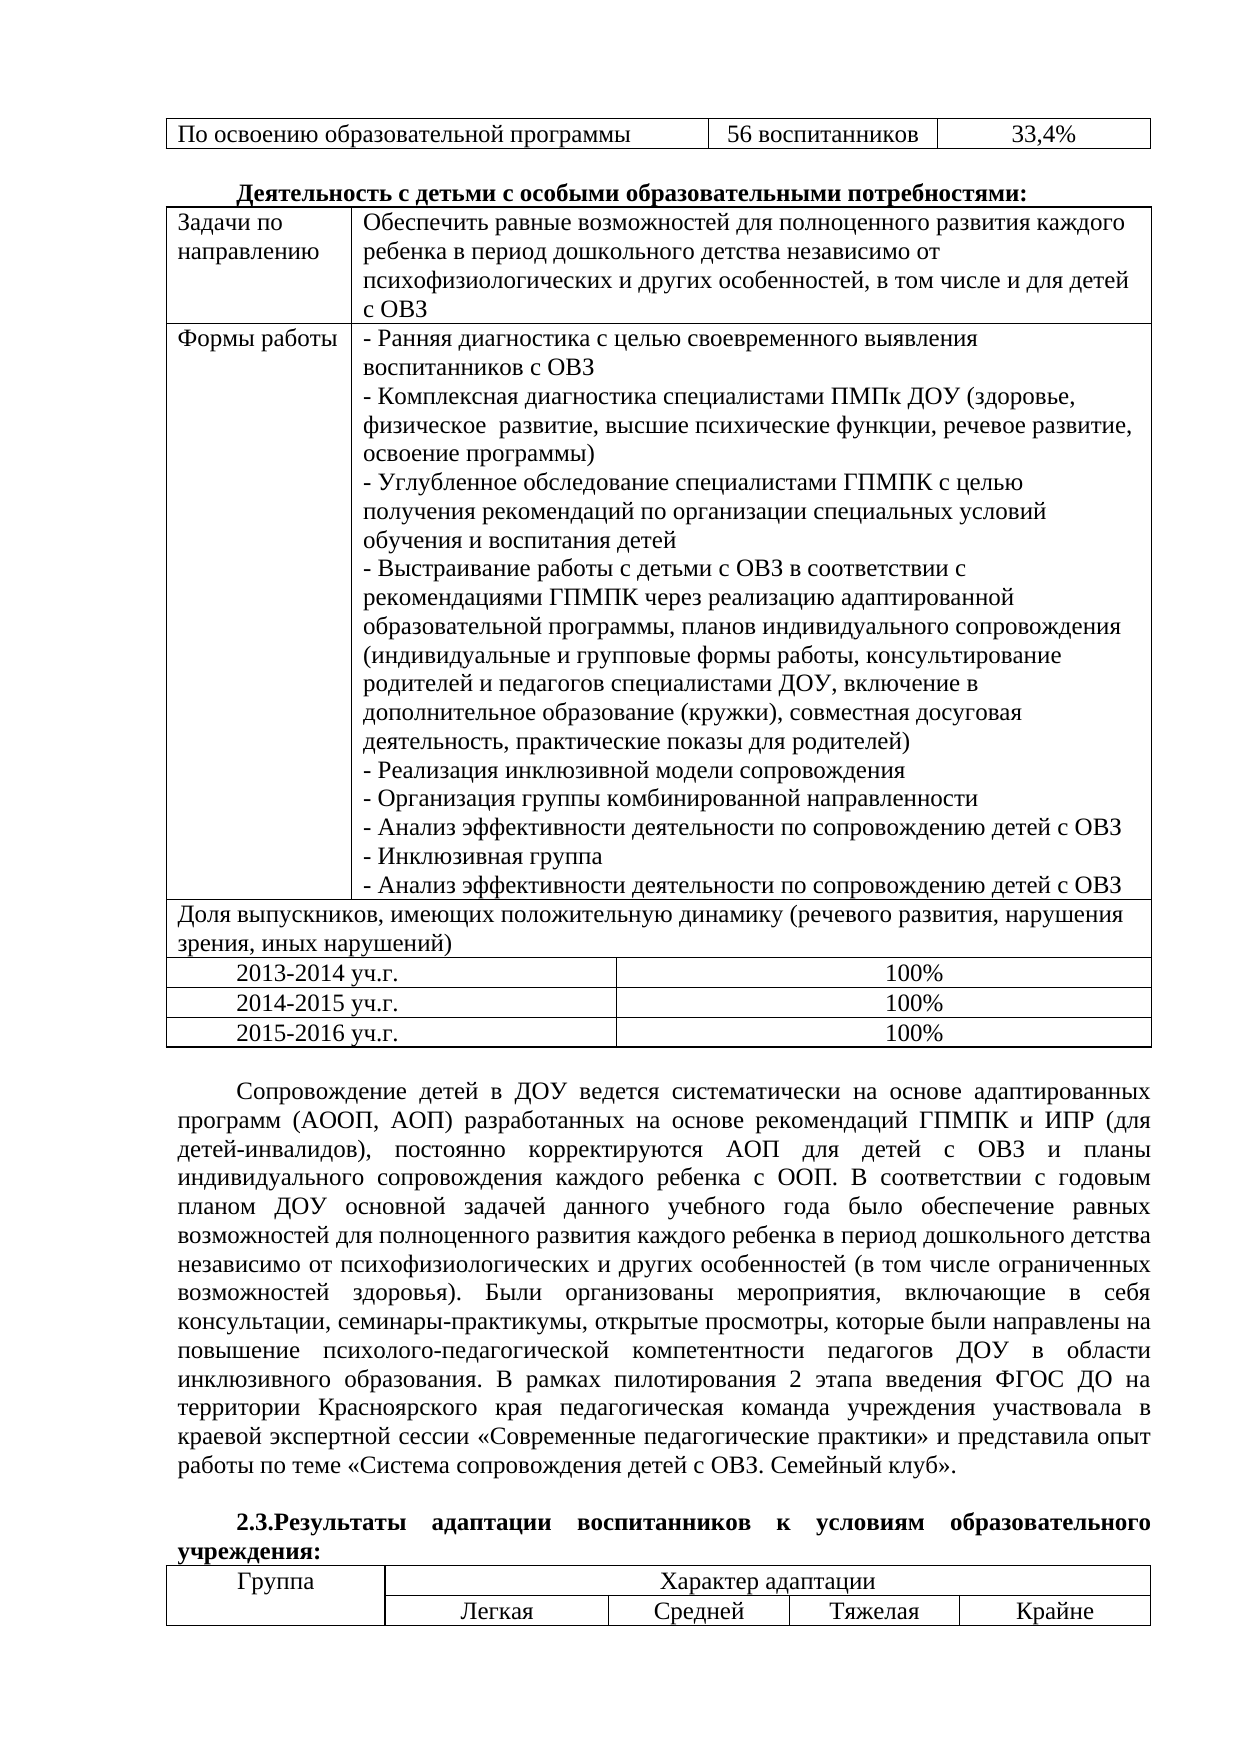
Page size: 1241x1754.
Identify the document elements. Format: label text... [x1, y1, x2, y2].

table_cell Тяжелая [790, 1596, 959, 1624]
table_cell 56 воспитанников [709, 119, 937, 148]
table_cell - Ранняя диагностика с целью своевременного выявления воспитанников с ОВЗ - Комплексная диагностика специалистами ПМПк ДОУ (здоровье, физическое развитие, высшие психические функции, речевое развитие, освоение программы) - Углубленное обследование специалистами ГПМПК с целью получения рекомендаций по организации специальных условий обучения и воспитания детей - Выстраивание работы с детьми с ОВЗ в соответствии с рекомендациями ГПМПК через реализацию адаптированной образовательной программы, планов индивидуального сопровождения (индивидуальные и групповые формы работы, консультирование родителей и педагогов специалистами ДОУ, включение в дополнительное образование (кружки), совместная досуговая деятельность, практические показы для родителей) - Реализация инклюзивной модели сопровождения - Организация группы комбинированной направленности - Анализ эффективности деятельности по сопровождению детей с ОВЗ - Инклюзивная группа - Анализ эффективности деятельности по сопровождению детей с ОВЗ [352, 324, 1151, 898]
table_cell 2014-2015 уч.г. [167, 988, 616, 1017]
table_header Обеспечить равные возможностей для полноценного развития каждого ребенка в период дошкольного детства независимо от психофизиологических и других особенностей, в том числе и для детей с ОВЗ [352, 208, 1151, 322]
text Деятельность с детьми с особыми образовательными потребностями: [177, 178, 1152, 206]
table_cell 100% [617, 958, 1151, 987]
table_header Задачи по направлению [167, 208, 351, 322]
table_cell 100% [617, 1018, 1151, 1046]
table_cell 2015-2016 уч.г. [167, 1018, 616, 1046]
text Сопровождение детей в ДОУ ведется систематически на основе адаптированных программ (АООП, АОП) разработанных на основе рекомендаций ГПМПК и ИПР (для детей-инвалидов), постоянно корректируются АОП для детей с ОВЗ и планы индивидуального сопровождения каждого ребенка с ООП. В соответствии с годовым планом ДОУ основной задачей данного учебного года было обеспечение равных возможностей для полноценного развития каждого ребенка в период дошкольного детства независимо от психофизиологических и других особенностей (в том числе ограниченных возможностей здоровья). Были организованы мероприятия, включающие в себя консультации, семинары-практикумы, открытые просмотры, которые были направлены на повышение психолого-педагогической компетентности педагогов ДОУ в области инклюзивного образования. В рамках пилотирования 2 этапа введения ФГОС ДО на территории Красноярского края педагогическая команда учреждения участвовала в краевой экспертной сессии «Современные педагогические практики» и представила опыт работы по теме «Система сопровождения детей с ОВЗ. Семейный клуб». [177, 1076, 1152, 1479]
table_cell 33,4% [938, 119, 1150, 148]
table_cell Средней тяжести [609, 1596, 789, 1624]
text 2.3.Результаты адаптации воспитанников к условиям образовательного учреждения: [177, 1507, 1152, 1565]
table_cell Легкая [386, 1596, 608, 1624]
table_header Характер адаптации [386, 1566, 1150, 1595]
table_cell По освоению образовательной программы [167, 119, 708, 148]
table_cell 2013-2014 уч.г. [167, 958, 616, 987]
table_cell Крайне тяжелая [960, 1596, 1150, 1624]
table_cell Доля выпускников, имеющих положительную динамику (речевого развития, нарушения зрения, иных нарушений) [167, 900, 1151, 957]
table_cell 100% [617, 988, 1151, 1017]
table_header Группа [167, 1566, 384, 1624]
table_cell Формы работы [167, 324, 351, 898]
